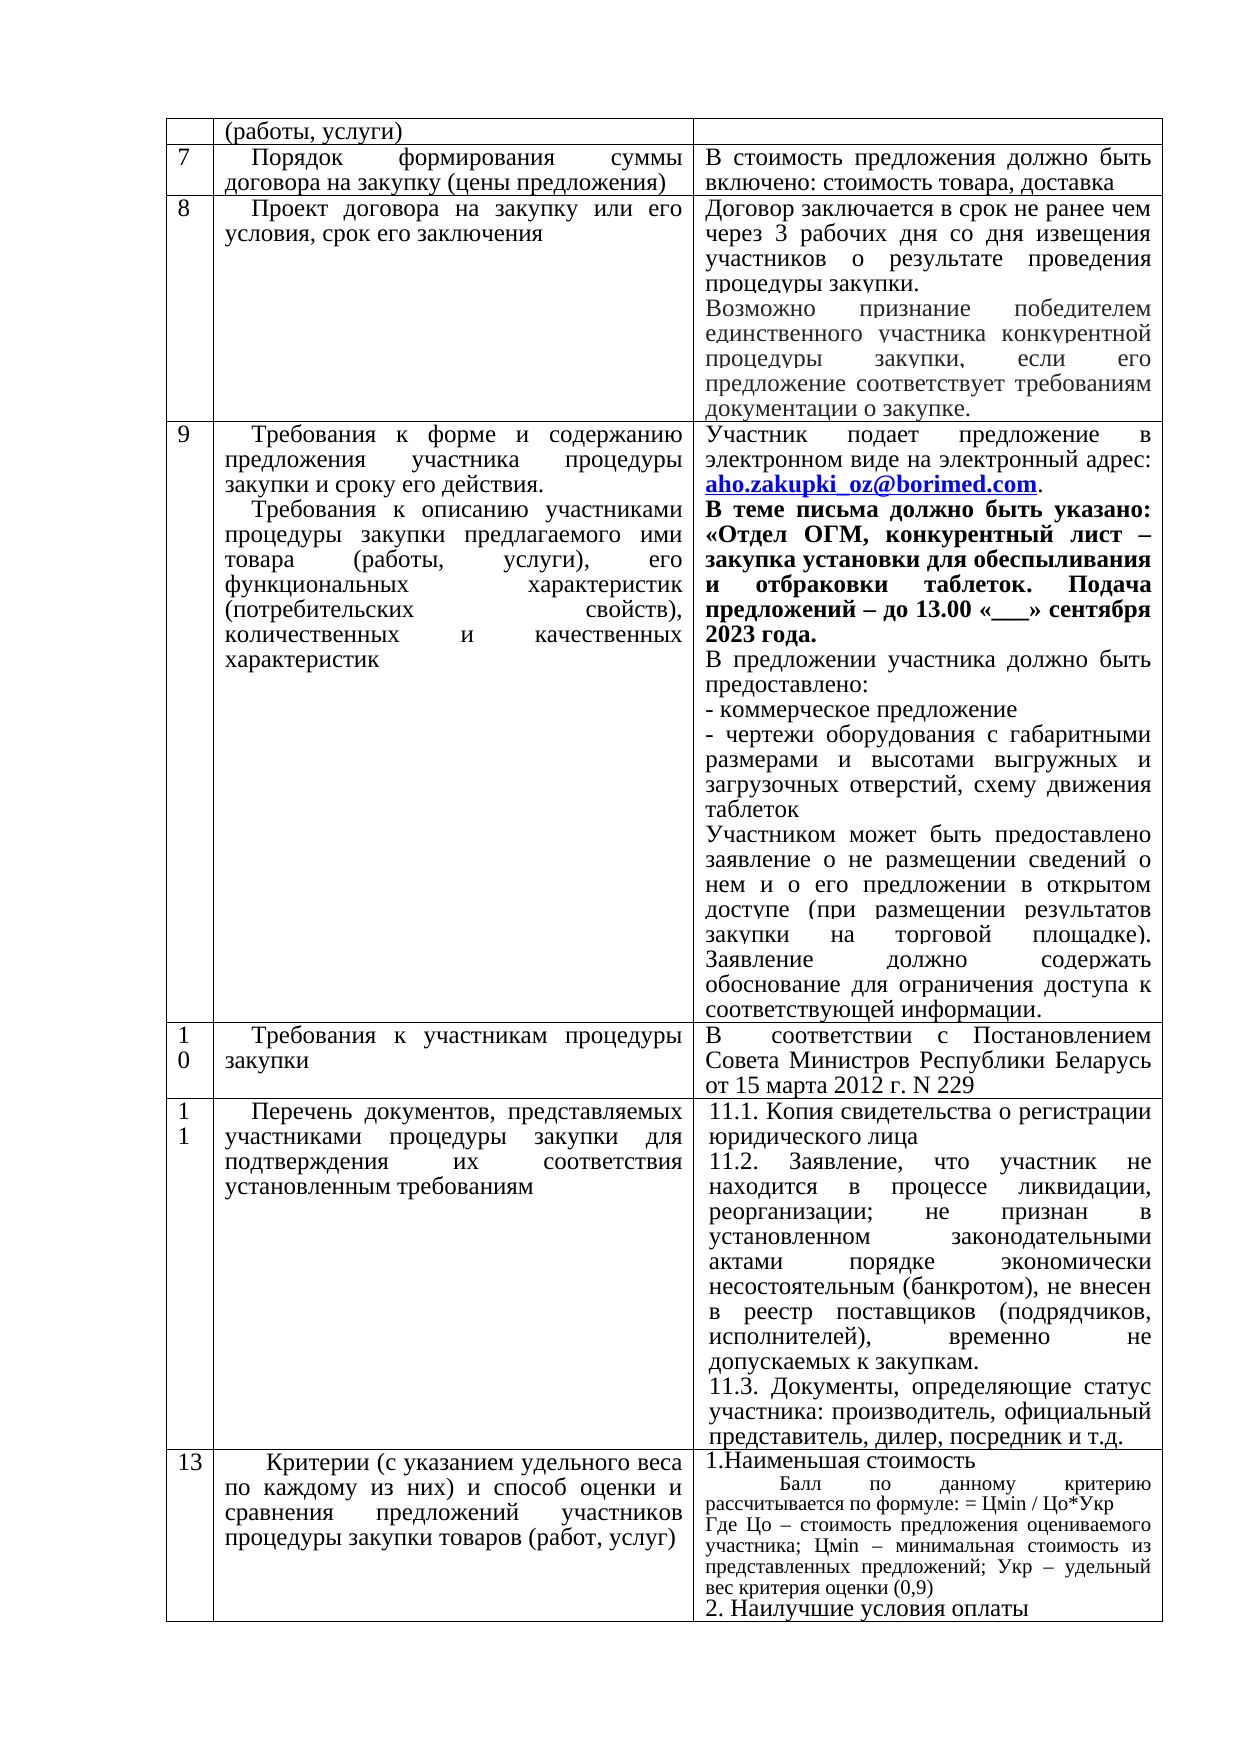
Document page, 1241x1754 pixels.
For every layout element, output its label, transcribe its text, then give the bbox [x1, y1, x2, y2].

table_cell 11 [167, 1099, 213, 1449]
table_cell Участник подает предложение в электронном виде на электронный адрес: aho.zakupki_oz@borimed.com. В теме письма должно быть указано: «Отдел ОГМ, конкурентный лист – закупка установки для обеспыливания и отбраковки таблеток. Подача предложений – до 13.00 «___» сентября 2023 года. В предложении участника должно быть предоставлено: - коммерческое предложение - чертежи оборудования c габаритными размерами и высотами выгружных и загрузочных отверстий, схему движения таблеток Участником может быть предоставлено заявление о не размещении сведений о нем и о его предложении в открытом доступе (при размещении результатов закупки на торговой площадке). Заявление должно содержать обоснование для ограничения доступа к соответствующей информации. [694, 422, 1162, 1022]
table_cell 11.1. Копия свидетельства о регистрации юридического лица 11.2. Заявление, что участник не находится в процессе ликвидации, реорганизации; не признан в установленном законодательными актами порядке экономически несостоятельным (банкротом), не внесен в реестр поставщиков (подрядчиков, исполнителей), временно не допускаемых к закупкам. 11.3. Документы, определяющие статус участника: производитель, официальный представитель, дилер, посредник и т.д. [694, 1099, 1162, 1449]
table_cell Порядок формирования суммы договора на закупку (цены предложения) [214, 145, 693, 195]
table_cell 9 [167, 422, 213, 1022]
table_cell 6 [167, 119, 213, 144]
table_cell В соответствии с Постановлением Совета Министров Республики Беларусь от 15 марта 2012 г. N 229 [694, 1023, 1162, 1098]
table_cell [214, 1450, 693, 1621]
table_cell Договор заключается в срок не ранее чем через 3 рабочих дня со дня извещения участников о результате проведения процедуры закупки. Возможно признание победителем единственного участника конкурентной процедуры закупки, если его предложение соответствует требованиям документации о закупке. [694, 196, 1162, 421]
table_cell 10 [167, 1023, 213, 1098]
table_cell Требования к участникам процедуры закупки [214, 1023, 693, 1098]
table_cell 13 [167, 1450, 213, 1621]
table_cell Перечень документов, представляемых участниками процедуры закупки для подтверждения их соответствия установленным требованиям [214, 1099, 693, 1449]
table_cell В стоимость предложения должно быть включено: стоимость товара, доставка [694, 145, 1162, 195]
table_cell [214, 119, 693, 144]
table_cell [694, 1450, 1162, 1621]
table_cell Требования к форме и содержанию предложения участника процедуры закупки и сроку его действия. Требования к описанию участниками процедуры закупки предлагаемого ими товара (работы, услуги), его функциональных характеристик (потребительских свойств), количественных и качественных характеристик [214, 422, 693, 1022]
table_cell 8 [167, 196, 213, 421]
table_cell Проект договора на закупку или его условия, срок его заключения [214, 196, 693, 421]
table_cell 7 [167, 145, 213, 195]
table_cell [694, 119, 1162, 144]
